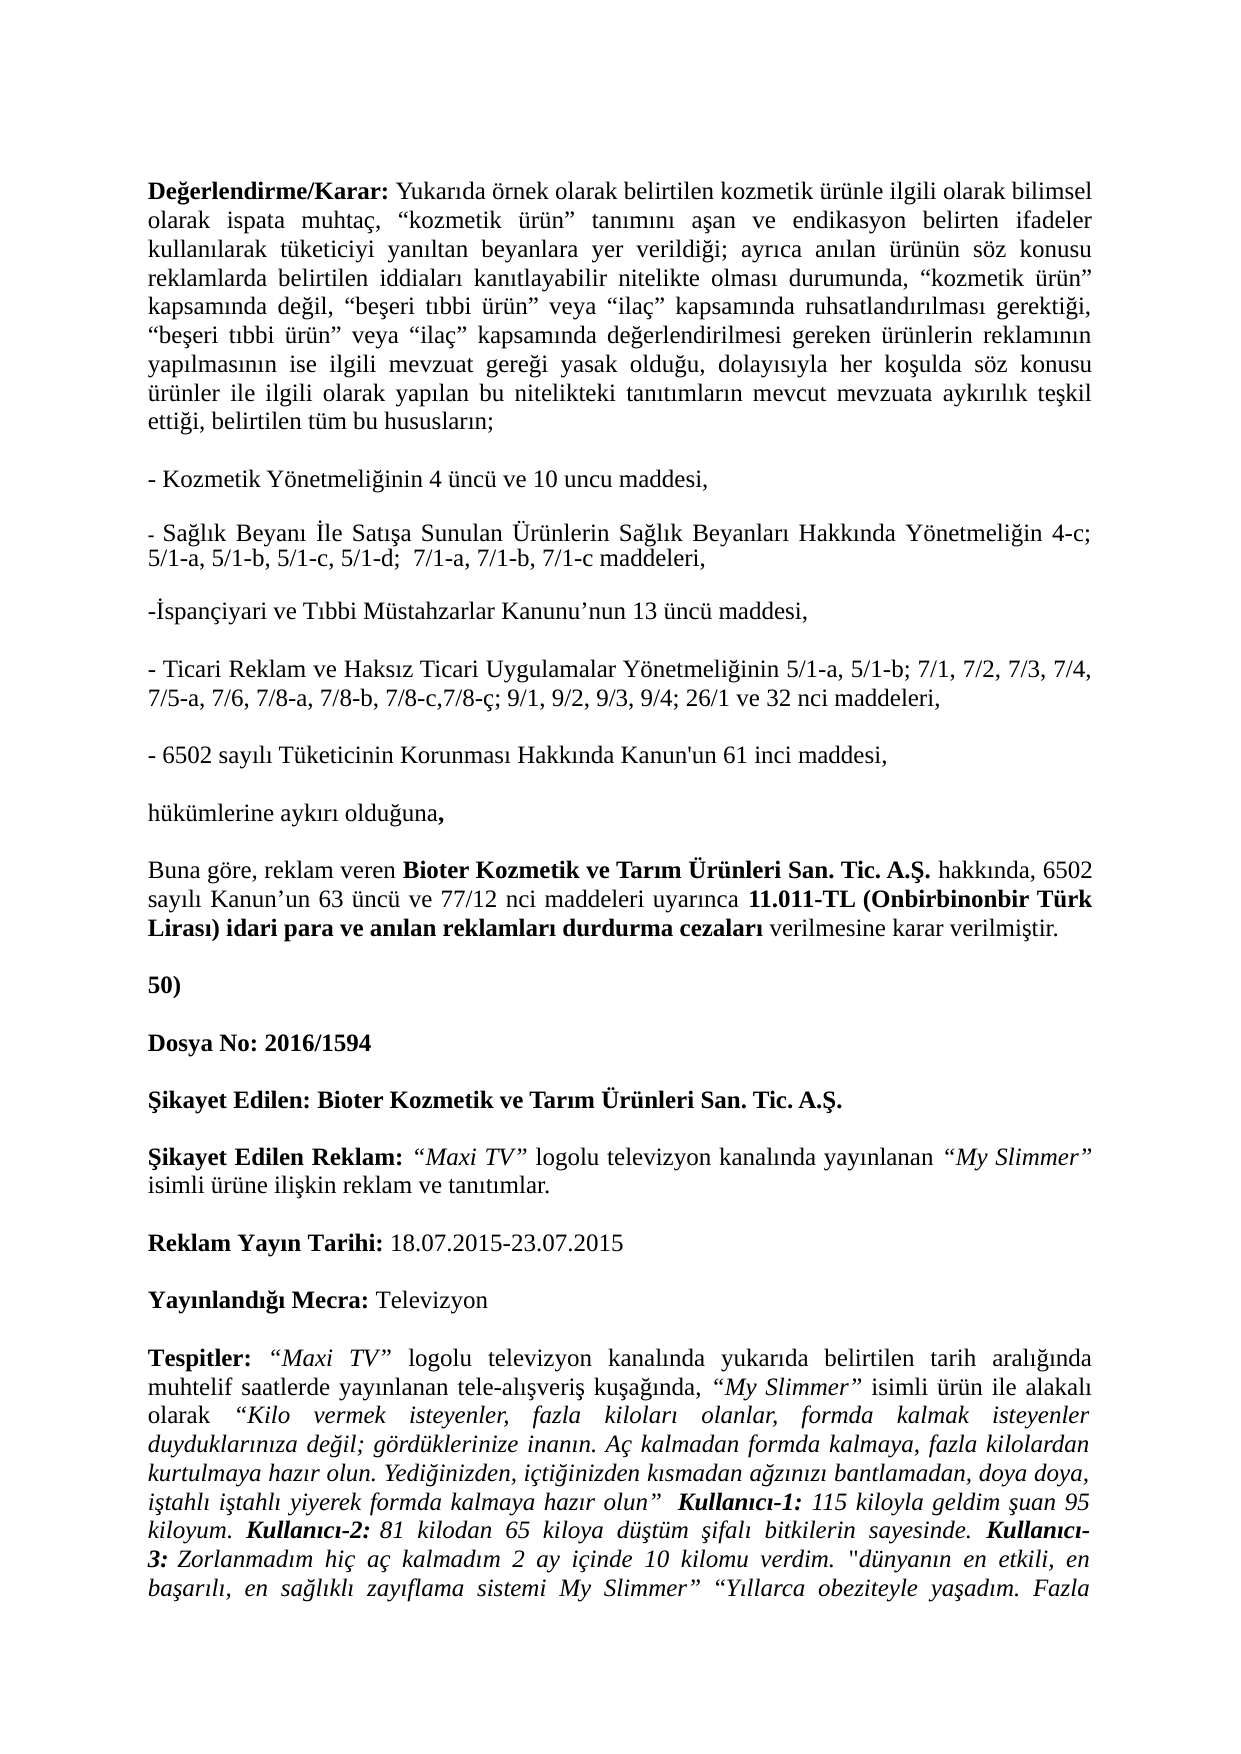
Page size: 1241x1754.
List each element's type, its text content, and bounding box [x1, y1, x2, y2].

text Yayınlandığı Mecra: Televizyon [148, 1286, 1093, 1314]
text Şikayet Edilen Reklam: “Maxi TV” logolu televizyon kanalında yayınlanan “My Slimmer” isimli ürüne ilişkin reklam ve tanıtımlar. [148, 1142, 1093, 1199]
text Reklam Yayın Tarihi: 18.07.2015-23.07.2015 [148, 1228, 1093, 1257]
text Buna göre, reklam veren Bioter Kozmetik ve Tarım Ürünleri San. Tic. A.Ş. hakkında, 6502 sayılı Kanun’un 63 üncü ve 77/12 nci maddeleri uyarınca 11.011-TL (Onbirbinonbir Türk Lirası) idari para ve anılan reklamları durdurma cezaları verilmesine karar verilmiştir. [148, 855, 1093, 941]
text - Kozmetik Yönetmeliğinin 4 üncü ve 10 uncu maddesi, [148, 464, 1093, 493]
text - 6502 sayılı Tüketicinin Korunması Hakkında Kanun'un 61 inci maddesi, [148, 740, 1093, 769]
text 50) [148, 970, 1093, 999]
text hükümlerine aykırı olduğuna, [148, 798, 1093, 826]
text - Ticari Reklam ve Haksız Ticari Uygulamalar Yönetmeliğinin 5/1-a, 5/1-b; 7/1, 7/2, 7/3, 7/4, 7/5-a, 7/6, 7/8-a, 7/8-b, 7/8-c,7/8-ç; 9/1, 9/2, 9/3, 9/4; 26/1 ve 32 nci maddeleri, [148, 654, 1093, 711]
text - Sağlık Beyanı İle Satışa Sunulan Ürünlerin Sağlık Beyanları Hakkında Yönetmeliğin 4-c; 5/1-a, 5/1-b, 5/1-c, 5/1-d; 7/1-a, 7/1-b, 7/1-c maddeleri, [148, 521, 1093, 571]
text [148, 1343, 1093, 1602]
text Dosya No: 2016/1594 [148, 1028, 1093, 1056]
text Değerlendirme/Karar: Yukarıda örnek olarak belirtilen kozmetik ürünle ilgili olarak bilimsel olarak ispata muhtaç, “kozmetik ürün” tanımını aşan ve endikasyon belirten ifadeler kullanılarak tüketiciyi yanıltan beyanlara yer verildiği; ayrıca anılan ürünün söz konusu reklamlarda belirtilen iddiaları kanıtlayabilir nitelikte olması durumunda, “kozmetik ürün” kapsamında değil, “beşeri tıbbi ürün” veya “ilaç” kapsamında ruhsatlandırılması gerektiği, “beşeri tıbbi ürün” veya “ilaç” kapsamında değerlendirilmesi gereken ürünlerin reklamının yapılmasının ise ilgili mevzuat gereği yasak olduğu, dolayısıyla her koşulda söz konusu ürünler ile ilgili olarak yapılan bu nitelikteki tanıtımların mevcut mevzuata aykırılık teşkil ettiği, belirtilen tüm bu hususların; [148, 176, 1093, 435]
text -İspançiyari ve Tıbbi Müstahzarlar Kanunu’nun 13 üncü maddesi, [148, 596, 1093, 625]
text Şikayet Edilen: Bioter Kozmetik ve Tarım Ürünleri San. Tic. A.Ş. [148, 1085, 1093, 1114]
